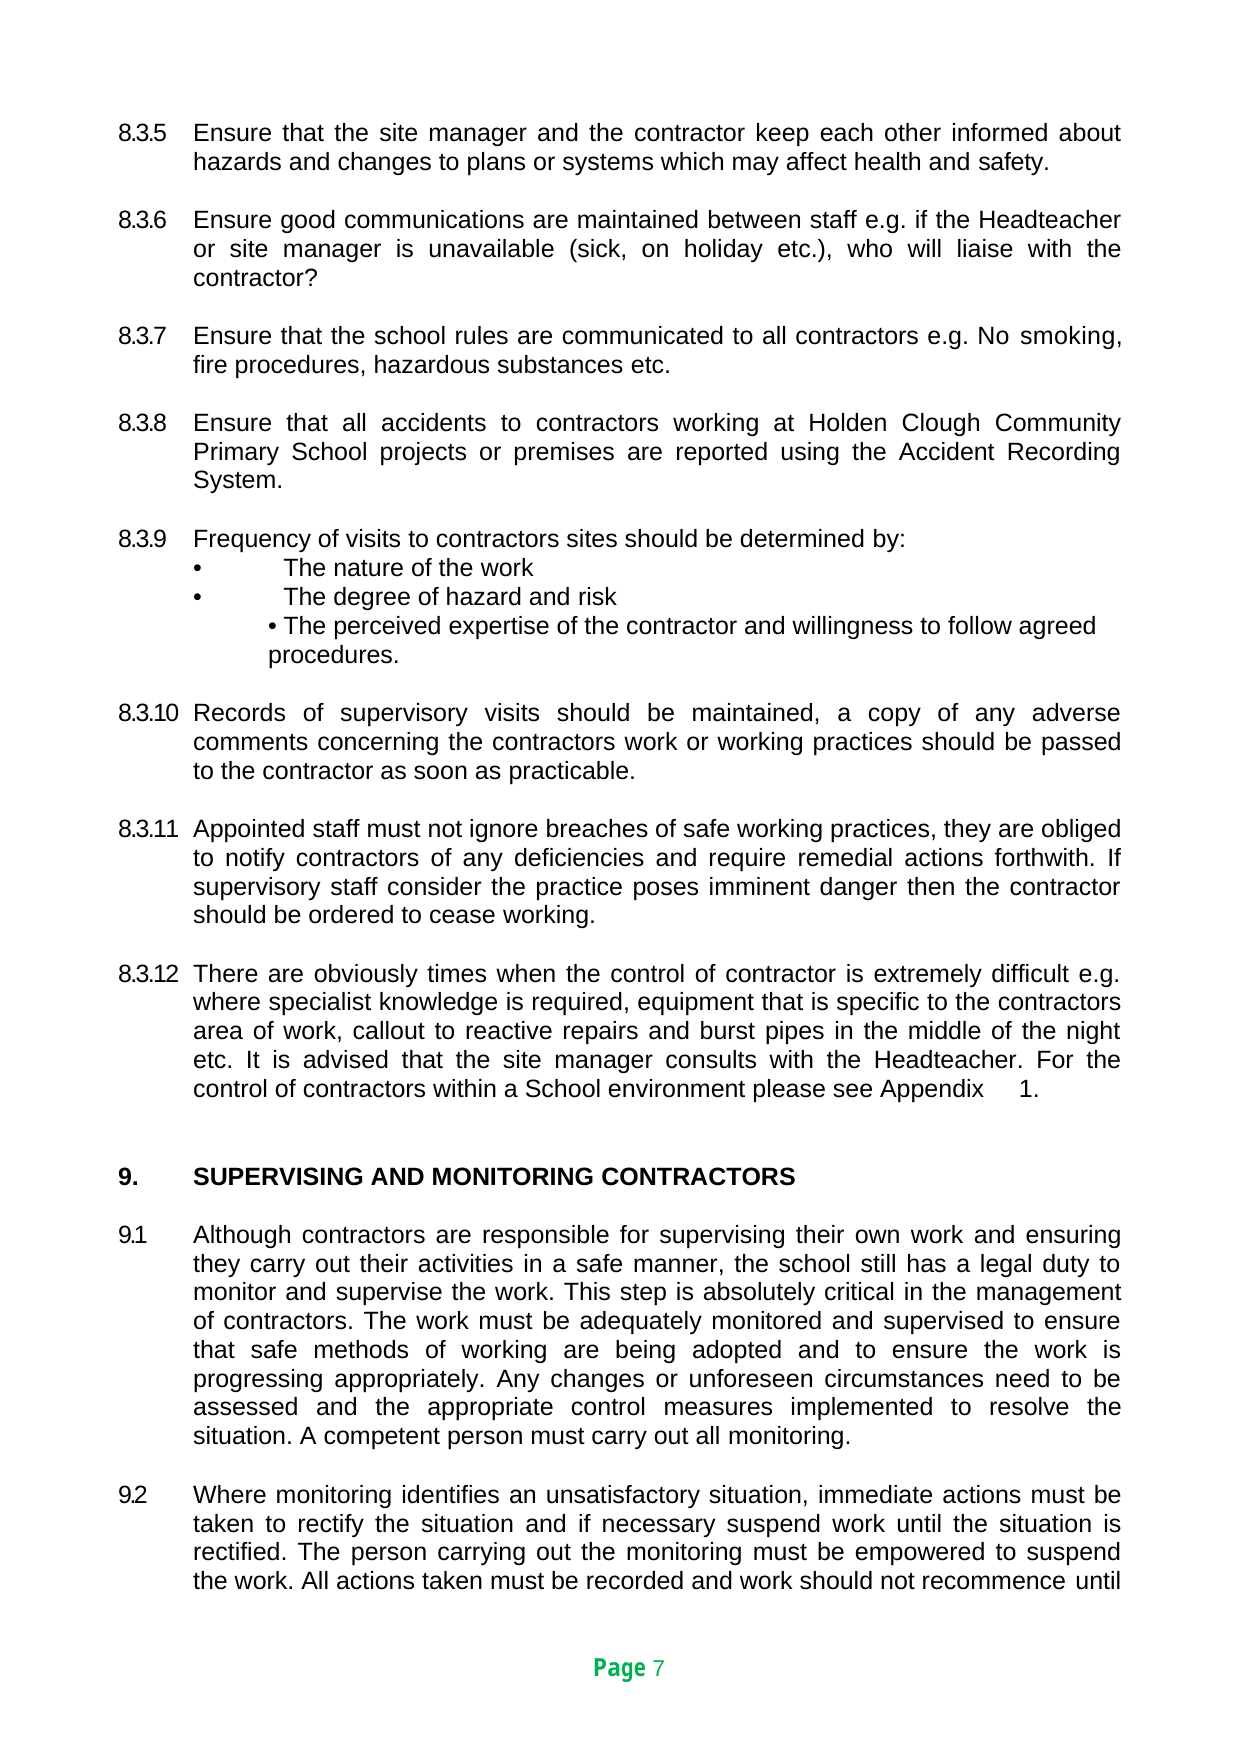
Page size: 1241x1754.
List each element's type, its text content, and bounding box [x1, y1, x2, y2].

list There are obviously times when the control of contractor is extremely difficult e.g. where specialist knowledge is required, equipment that is specific to the contractors area of work, callout to reactive repairs and burst pipes in the middle of the night etc. It is advised that the site manager consults with the Headteacher. For the control of contractors within a School environment please see Appendix 1. [118, 959, 1123, 1102]
list Ensure that the site manager and the contractor keep each other informed about hazards and changes to plans or systems which may affect health and safety. [118, 118, 1123, 176]
list The degree of hazard and risk [193, 582, 1134, 611]
list Frequency of visits to contractors sites should be determined by: [118, 524, 1134, 552]
list The perceived expertise of the contractor and willingness to follow agreed procedures. [268, 611, 1098, 669]
list Although contractors are responsible for supervising their own work and ensuring they carry out their activities in a safe manner, the school still has a legal duty to monitor and supervise the work. This step is absolutely critical in the management of contractors. The work must be adequately monitored and supervised to ensure that safe methods of working are being adopted and to ensure the work is progressing appropriately. Any changes or unforeseen circumstances need to be assessed and the appropriate control measures implemented to resolve the situation. A competent person must carry out all monitoring. [118, 1220, 1123, 1450]
list The nature of the work [193, 553, 1134, 582]
list Ensure good communications are maintained between staff e.g. if the Headteacher or site manager is unavailable (sick, on holiday etc.), who will liaise with the contractor? [118, 205, 1123, 291]
subtitle SUPERVISING AND MONITORING CONTRACTORS [118, 1161, 1134, 1190]
list Ensure that all accidents to contractors working at Holden Clough Community Primary School projects or premises are reported using the Accident Recording System. [118, 408, 1123, 494]
list Records of supervisory visits should be maintained, a copy of any adverse comments concerning the contractors work or working practices should be passed to the contractor as soon as practicable. [118, 698, 1123, 784]
list Ensure that the school rules are communicated to all contractors e.g. No smoking, fire procedures, hazardous substances etc. [118, 321, 1123, 378]
list Appointed staff must not ignore breaches of safe working practices, they are obliged to notify contractors of any deficiencies and require remedial actions forthwith. If supervisory staff consider the practice poses imminent danger then the contractor should be ordered to cease working. [118, 814, 1123, 929]
list Where monitoring identifies an unsatisfactory situation, immediate actions must be taken to rectify the situation and if necessary suspend work until the situation is rectified. The person carrying out the monitoring must be empowered to suspend the work. All actions taken must be recorded and work should not recommence until [118, 1480, 1123, 1595]
